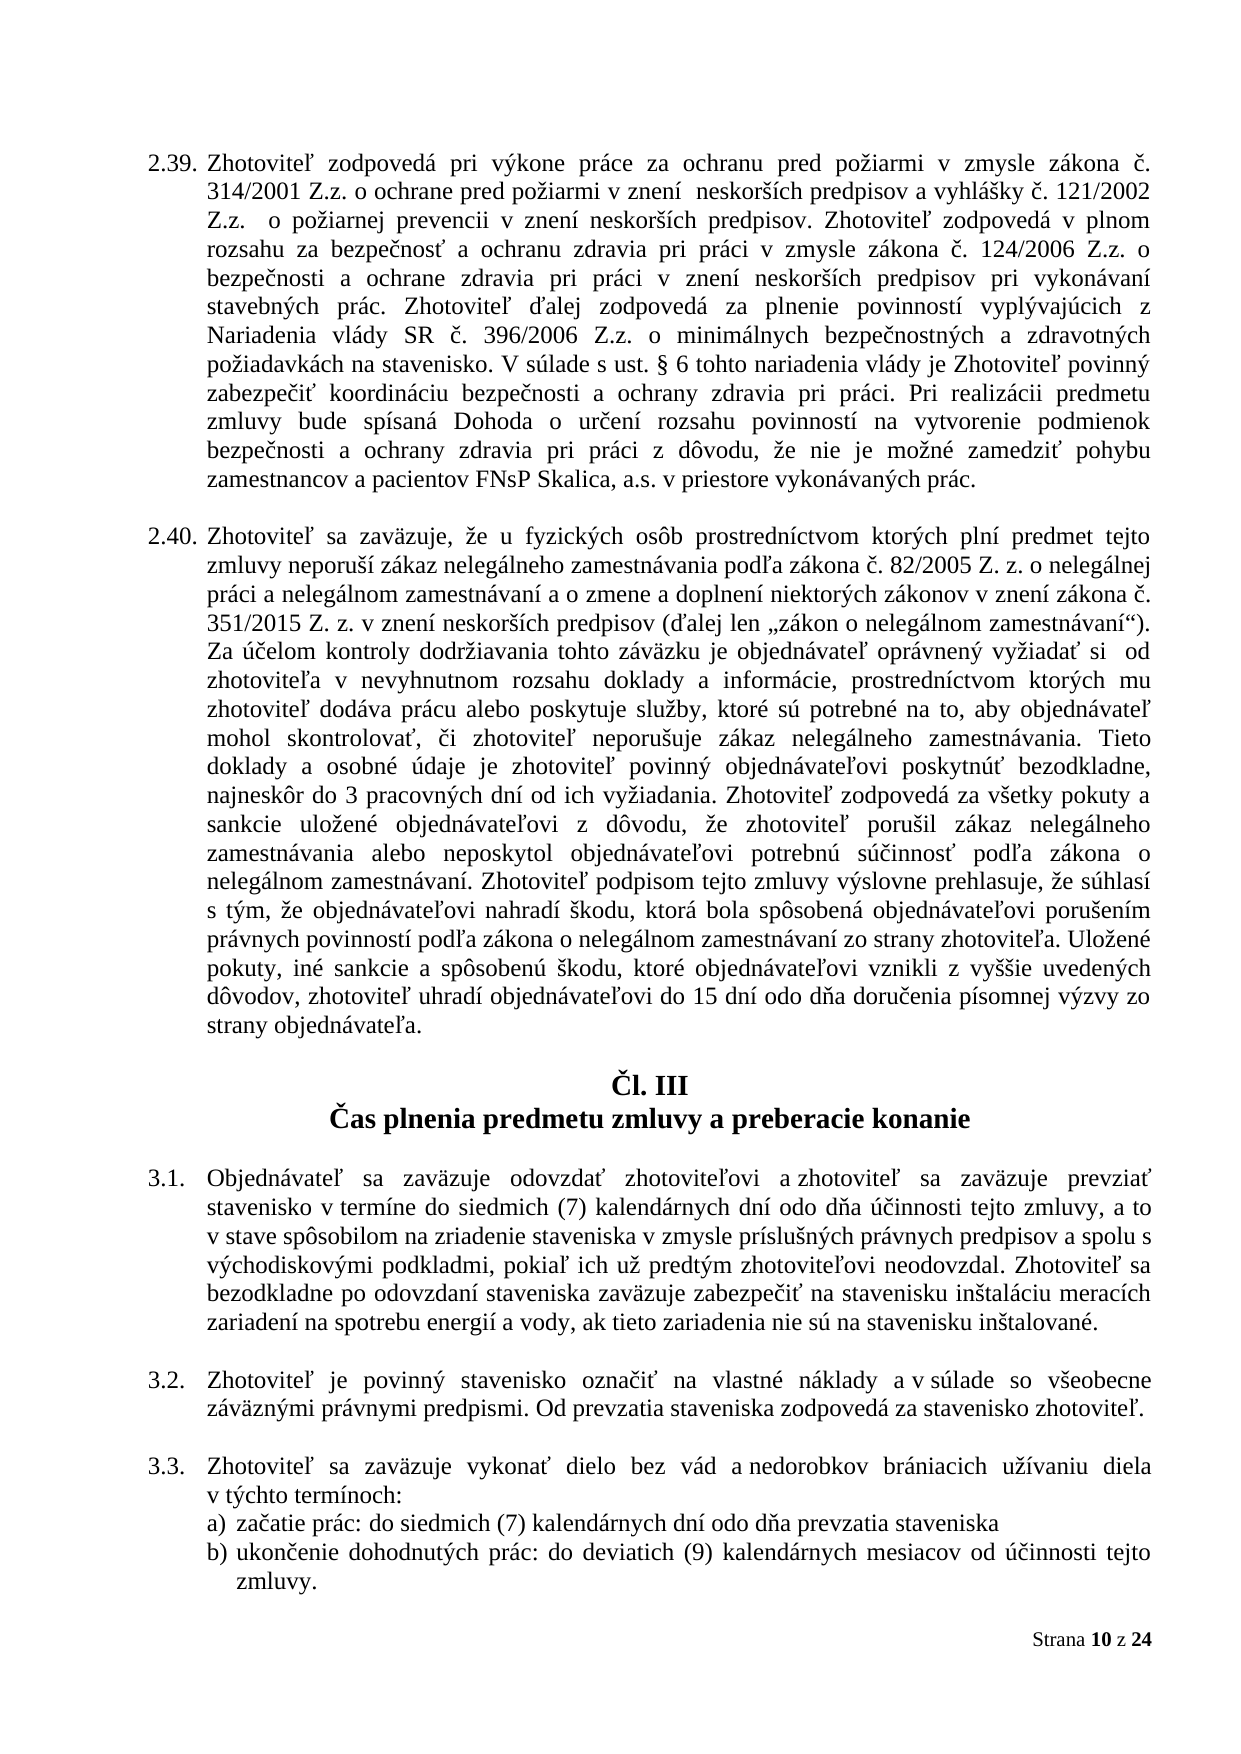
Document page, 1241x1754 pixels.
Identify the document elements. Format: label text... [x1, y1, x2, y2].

list Objednávateľ sa zaväzuje odovzdať zhotoviteľovi a zhotoviteľ sa zaväzuje prevziať stavenisko v termíne do siedmich (7) kalendárnych dní odo dňa účinnosti tejto zmluvy, a to v stave spôsobilom na zriadenie staveniska v zmysle príslušných právnych predpisov a spolu s východiskovými podkladmi, pokiaľ ich už predtým zhotoviteľovi neodovzdal. Zhotoviteľ sa bezodkladne po odovzdaní staveniska zaväzuje zabezpečiť na stavenisku inštaláciu meracích zariadení na spotrebu energií a vody, ak tieto zariadenia nie sú na stavenisku inštalované. [148, 1163, 1152, 1336]
list ukončenie dohodnutých prác: do deviatich (9) kalendárnych mesiacov od účinnosti tejto zmluvy. [207, 1537, 1152, 1595]
text Čl. III [148, 1068, 1152, 1101]
list Zhotoviteľ zodpovedá pri výkone práce za ochranu pred požiarmi v zmysle zákona č. 314/2001 Z.z. o ochrane pred požiarmi v znení neskorších predpisov a vyhlášky č. 121/2002 Z.z. o požiarnej prevencii v znení neskorších predpisov. Zhotoviteľ zodpovedá v plnom rozsahu za bezpečnosť a ochranu zdravia pri práci v zmysle zákona č. 124/2006 Z.z. o bezpečnosti a ochrane zdravia pri práci v znení neskorších predpisov pri vykonávaní stavebných prác. Zhotoviteľ ďalej zodpovedá za plnenie povinností vyplývajúcich z Nariadenia vlády SR č. 396/2006 Z.z. o minimálnych bezpečnostných a zdravotných požiadavkách na stavenisko. V súlade s ust. § 6 tohto nariadenia vlády je Zhotoviteľ povinný zabezpečiť koordináciu bezpečnosti a ochrany zdravia pri práci. Pri realizácii predmetu zmluvy bude spísaná Dohoda o určení rozsahu povinností na vytvorenie podmienok bezpečnosti a ochrany zdravia pri práci z dôvodu, že nie je možné zamedziť pohybu zamestnancov a pacientov FNsP Skalica, a.s. v priestore vykonávaných prác. [148, 148, 1152, 493]
list Zhotoviteľ sa zaväzuje, že u fyzických osôb prostredníctvom ktorých plní predmet tejto zmluvy neporuší zákaz nelegálneho zamestnávania podľa zákona č. 82/2005 Z. z. o nelegálnej práci a nelegálnom zamestnávaní a o zmene a doplnení niektorých zákonov v znení zákona č. 351/2015 Z. z. v znení neskorších predpisov (ďalej len „zákon o nelegálnom zamestnávaní“). Za účelom kontroly dodržiavania tohto záväzku je objednávateľ oprávnený vyžiadať si od zhotoviteľa v nevyhnutnom rozsahu doklady a informácie, prostredníctvom ktorých mu zhotoviteľ dodáva prácu alebo poskytuje služby, ktoré sú potrebné na to, aby objednávateľ mohol skontrolovať, či zhotoviteľ neporušuje zákaz nelegálneho zamestnávania. Tieto doklady a osobné údaje je zhotoviteľ povinný objednávateľovi poskytnúť bezodkladne, najneskôr do 3 pracovných dní od ich vyžiadania. Zhotoviteľ zodpovedá za všetky pokuty a sankcie uložené objednávateľovi z dôvodu, že zhotoviteľ porušil zákaz nelegálneho zamestnávania alebo neposkytol objednávateľovi potrebnú súčinnosť podľa zákona o nelegálnom zamestnávaní. Zhotoviteľ podpisom tejto zmluvy výslovne prehlasuje, že súhlasí s tým, že objednávateľovi nahradí škodu, ktorá bola spôsobená objednávateľovi porušením právnych povinností podľa zákona o nelegálnom zamestnávaní zo strany zhotoviteľa. Uložené pokuty, iné sankcie a spôsobenú škodu, ktoré objednávateľovi vznikli z vyššie uvedených dôvodov, zhotoviteľ uhradí objednávateľovi do 15 dní odo dňa doručenia písomnej výzvy zo strany objednávateľa. [148, 521, 1152, 1039]
list Zhotoviteľ je povinný stavenisko označiť na vlastné náklady a v súlade so všeobecne záväznými právnymi predpismi. Od prevzatia staveniska zodpovedá za stavenisko zhotoviteľ. [148, 1365, 1152, 1422]
list Zhotoviteľ sa zaväzuje vykonať dielo bez vád a nedorobkov brániacich užívaniu diela v týchto termínoch: [148, 1451, 1152, 1508]
text Čas plnenia predmetu zmluvy a preberacie konanie [148, 1101, 1152, 1135]
list začatie prác: do siedmich (7) kalendárnych dní odo dňa prevzatia staveniska [207, 1508, 1152, 1537]
